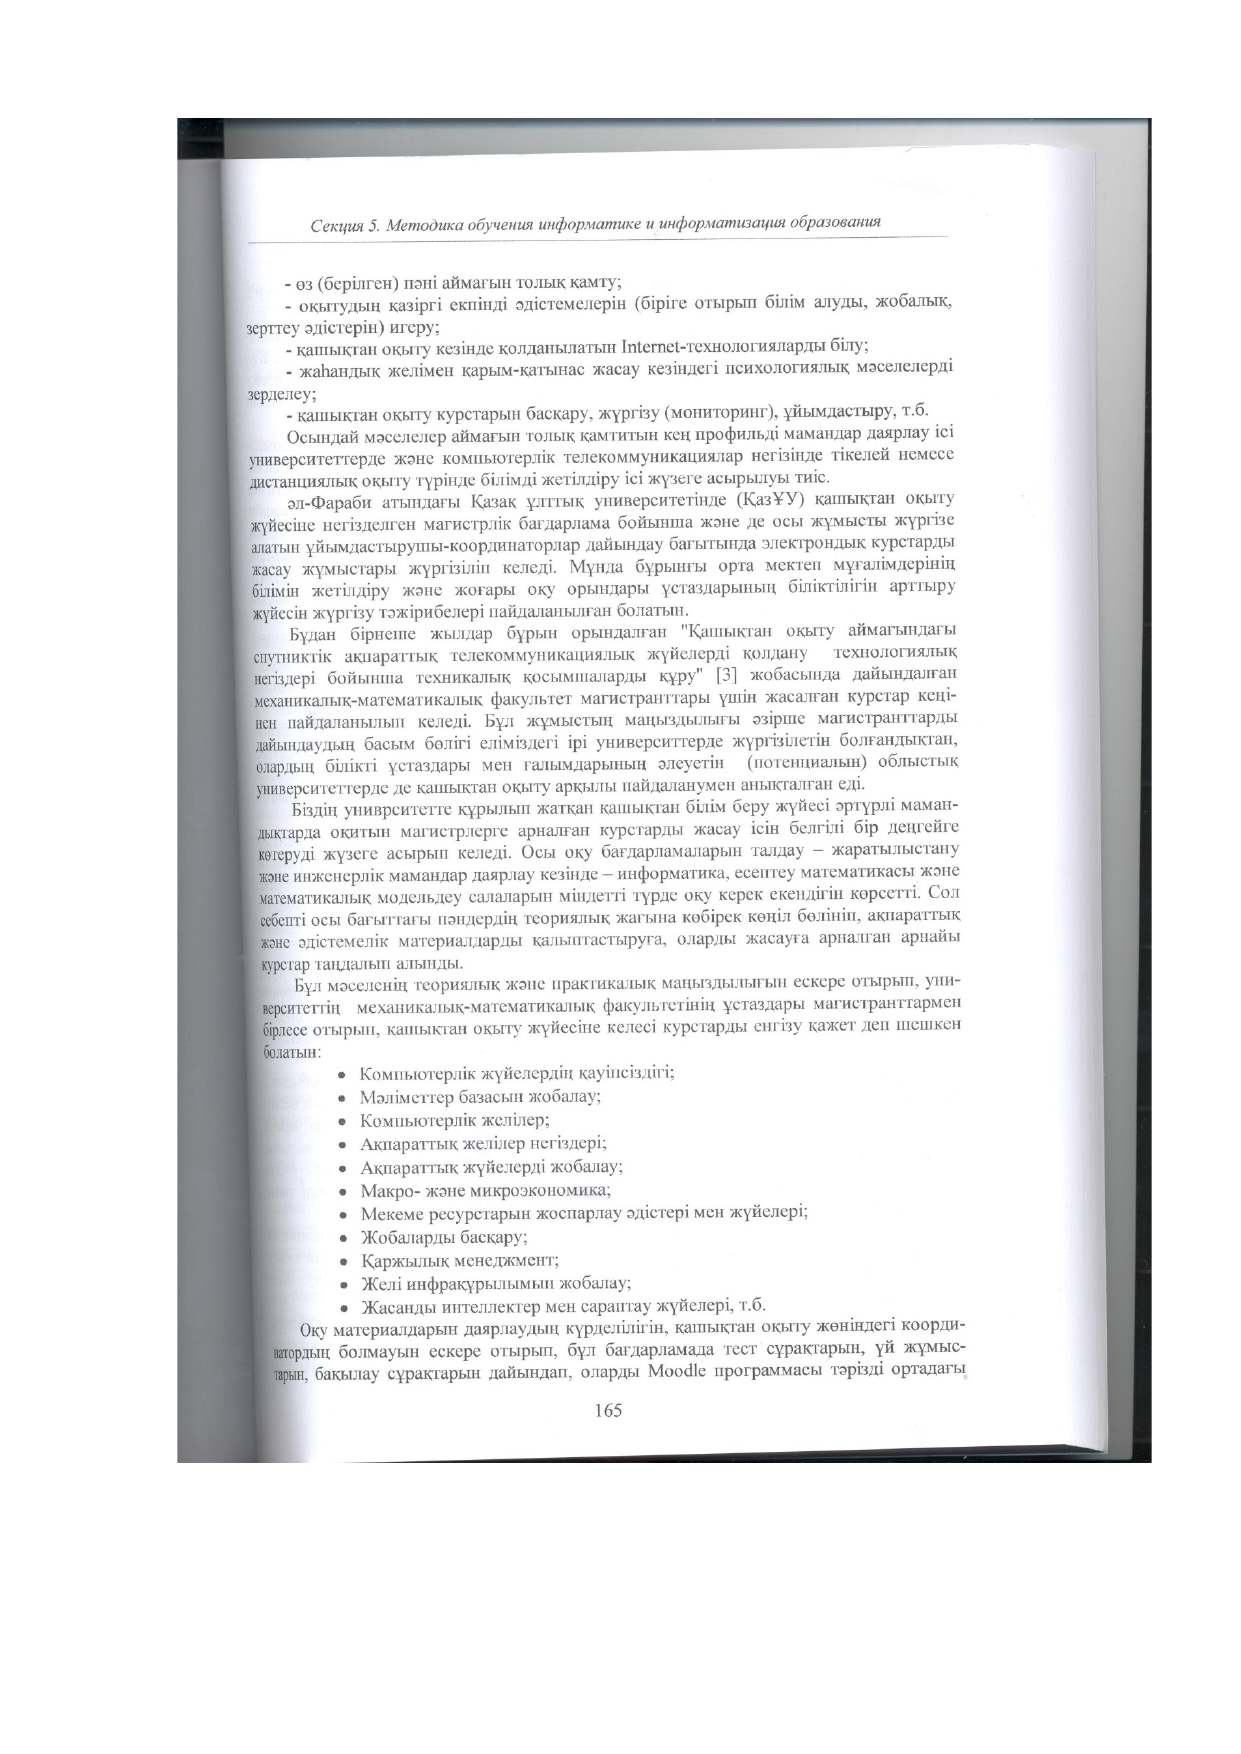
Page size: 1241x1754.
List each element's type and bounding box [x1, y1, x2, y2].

picture [177, 118, 1152, 1463]
